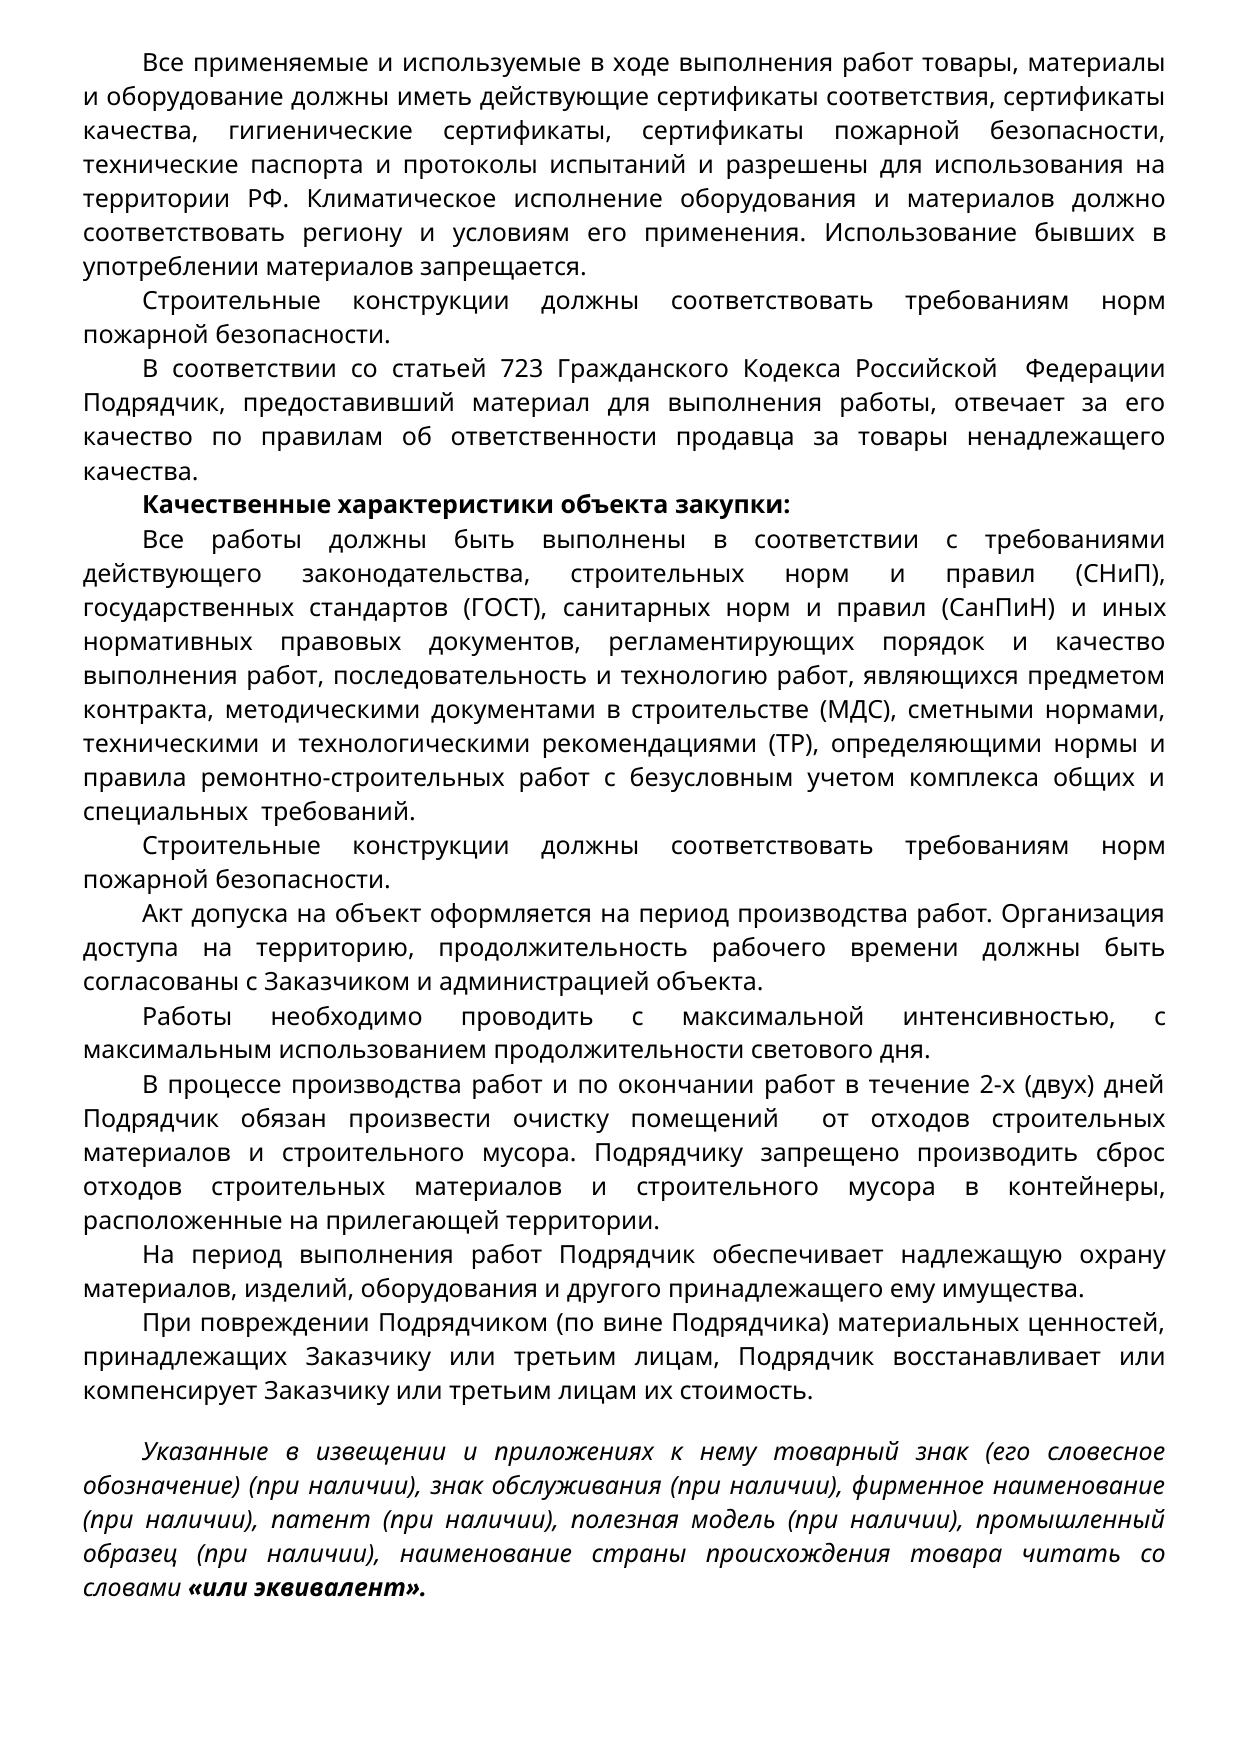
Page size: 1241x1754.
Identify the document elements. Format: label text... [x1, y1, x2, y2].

list При повреждении Подрядчиком (по вине Подрядчика) материальных ценностей, принадлежащих Заказчику или третьим лицам, Подрядчик восстанавливает или компенсирует Заказчику или третьим лицам их стоимость. [83, 1305, 1167, 1407]
text Все работы должны быть выполнены в соответствии с требованиями действующего законодательства, строительных норм и правил (СНиП), государственных стандартов (ГОСТ), санитарных норм и правил (СанПиН) и иных нормативных правовых документов, регламентирующих порядок и качество выполнения работ, последовательность и технологию работ, являющихся предметом контракта, методическими документами в строительстве (МДС), сметными нормами, техническими и технологическими рекомендациями (ТР), определяющими нормы и правила ремонтно-строительных работ с безусловным учетом комплекса общих и специальных требований. [83, 521, 1167, 828]
text Работы необходимо проводить с максимальной интенсивностью, с максимальным использованием продолжительности светового дня. [83, 998, 1167, 1066]
text Строительные конструкции должны соответствовать требованиям норм пожарной безопасности. [83, 283, 1167, 351]
text Акт допуска на объект оформляется на период производства работ. Организация доступа на территорию, продолжительность рабочего времени должны быть согласованы с Заказчиком и администрацией объекта. [83, 896, 1167, 998]
list На период выполнения работ Подрядчик обеспечивает надлежащую охрану материалов, изделий, оборудования и другого принадлежащего ему имущества. [83, 1237, 1167, 1305]
text Качественные характеристики объекта закупки: [83, 487, 1167, 521]
text В процессе производства работ и по окончании работ в течение 2-х (двух) дней Подрядчик обязан произвести очистку помещений от отходов строительных материалов и строительного мусора. Подрядчику запрещено производить сброс отходов строительных материалов и строительного мусора в контейнеры, расположенные на прилегающей территории. [83, 1066, 1167, 1237]
text Строительные конструкции должны соответствовать требованиям норм пожарной безопасности. [83, 828, 1167, 896]
text Указанные в извещении и приложениях к нему товарный знак (его словесное обозначение) (при наличии), знак обслуживания (при наличии), фирменное наименование (при наличии), патент (при наличии), полезная модель (при наличии), промышленный образец (при наличии), наименование страны происхождения товара читать со словами «или эквивалент». [83, 1433, 1167, 1604]
text Все применяемые и используемые в ходе выполнения работ товары, материалы и оборудование должны иметь действующие сертификаты соответствия, сертификаты качества, гигиенические сертификаты, сертификаты пожарной безопасности, технические паспорта и протоколы испытаний и разрешены для использования на территории РФ. Климатическое исполнение оборудования и материалов должно соответствовать региону и условиям его применения. Использование бывших в употреблении материалов запрещается. [83, 44, 1167, 283]
